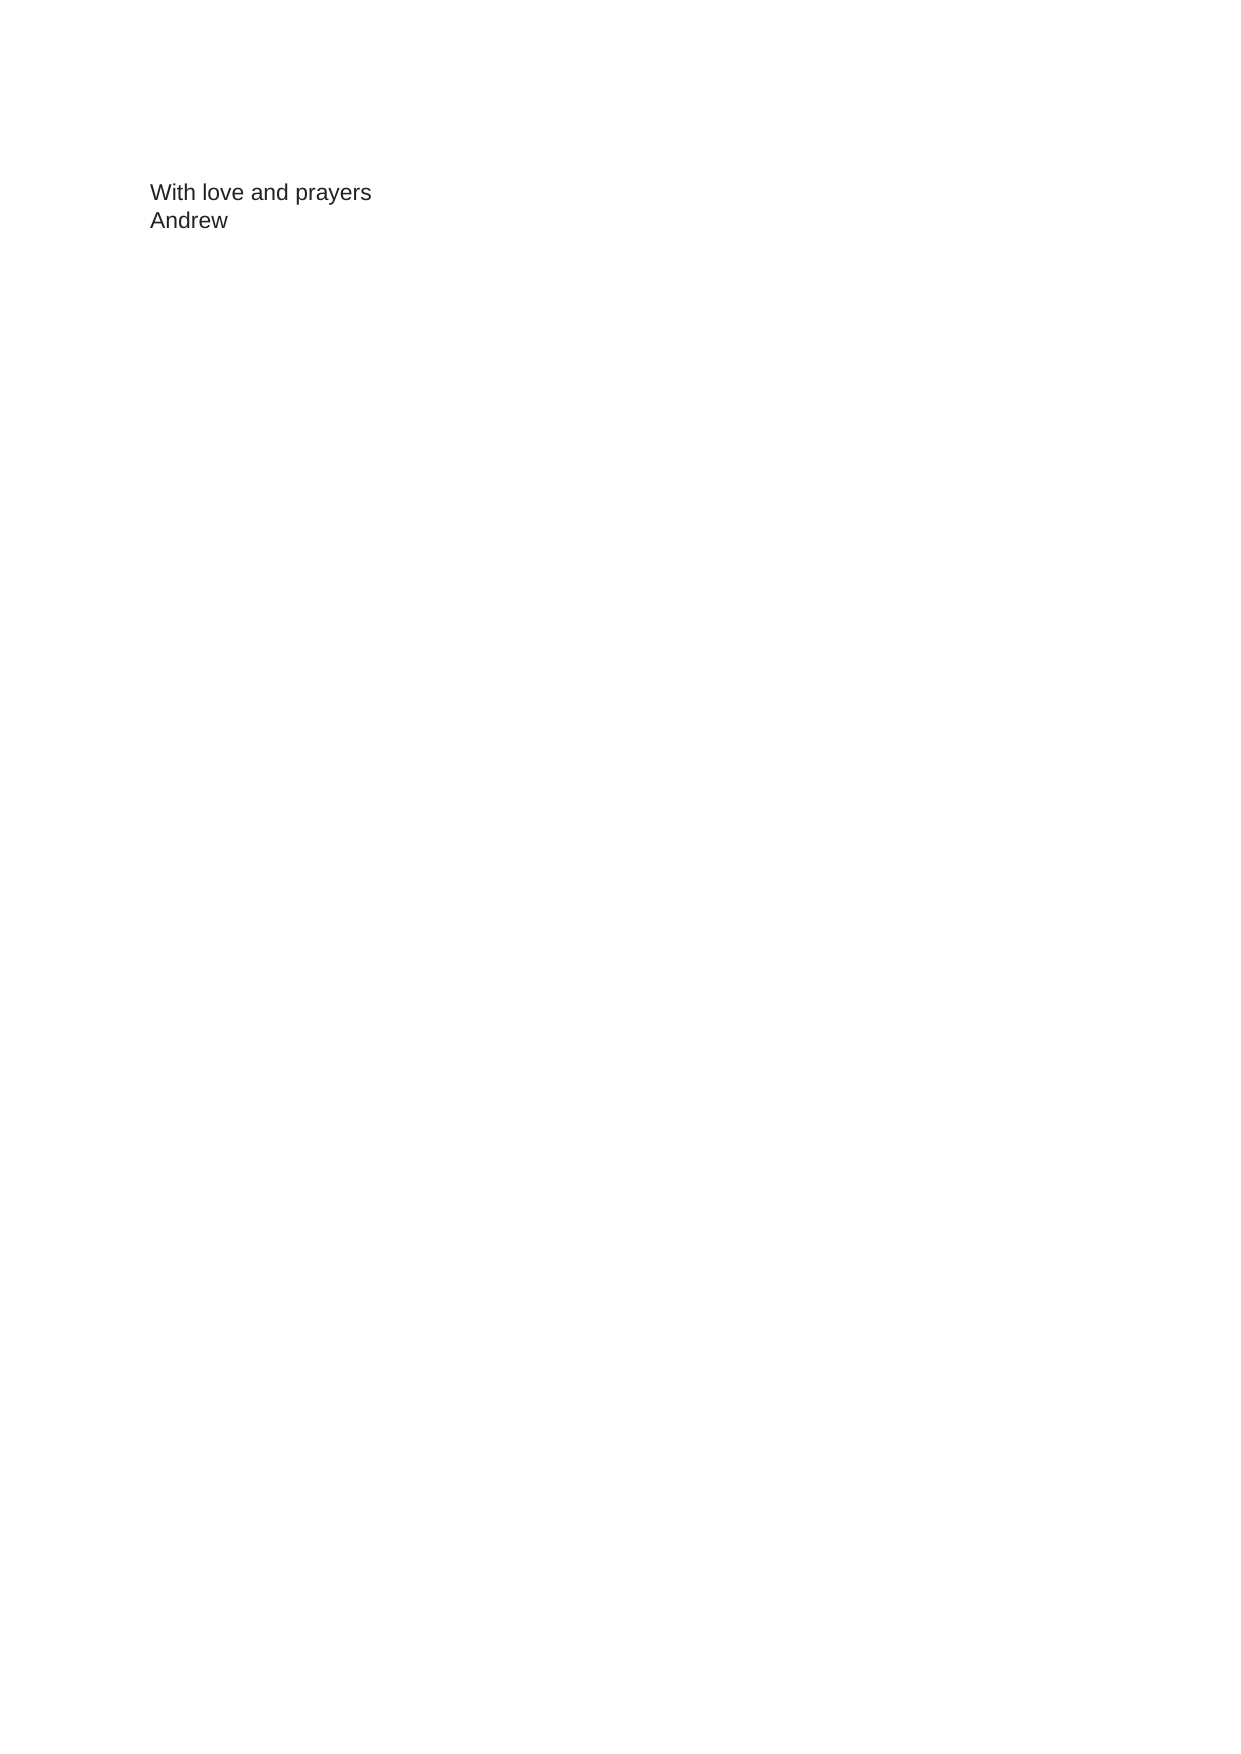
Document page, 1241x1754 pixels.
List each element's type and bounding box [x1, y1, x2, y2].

text [150, 150, 1090, 233]
